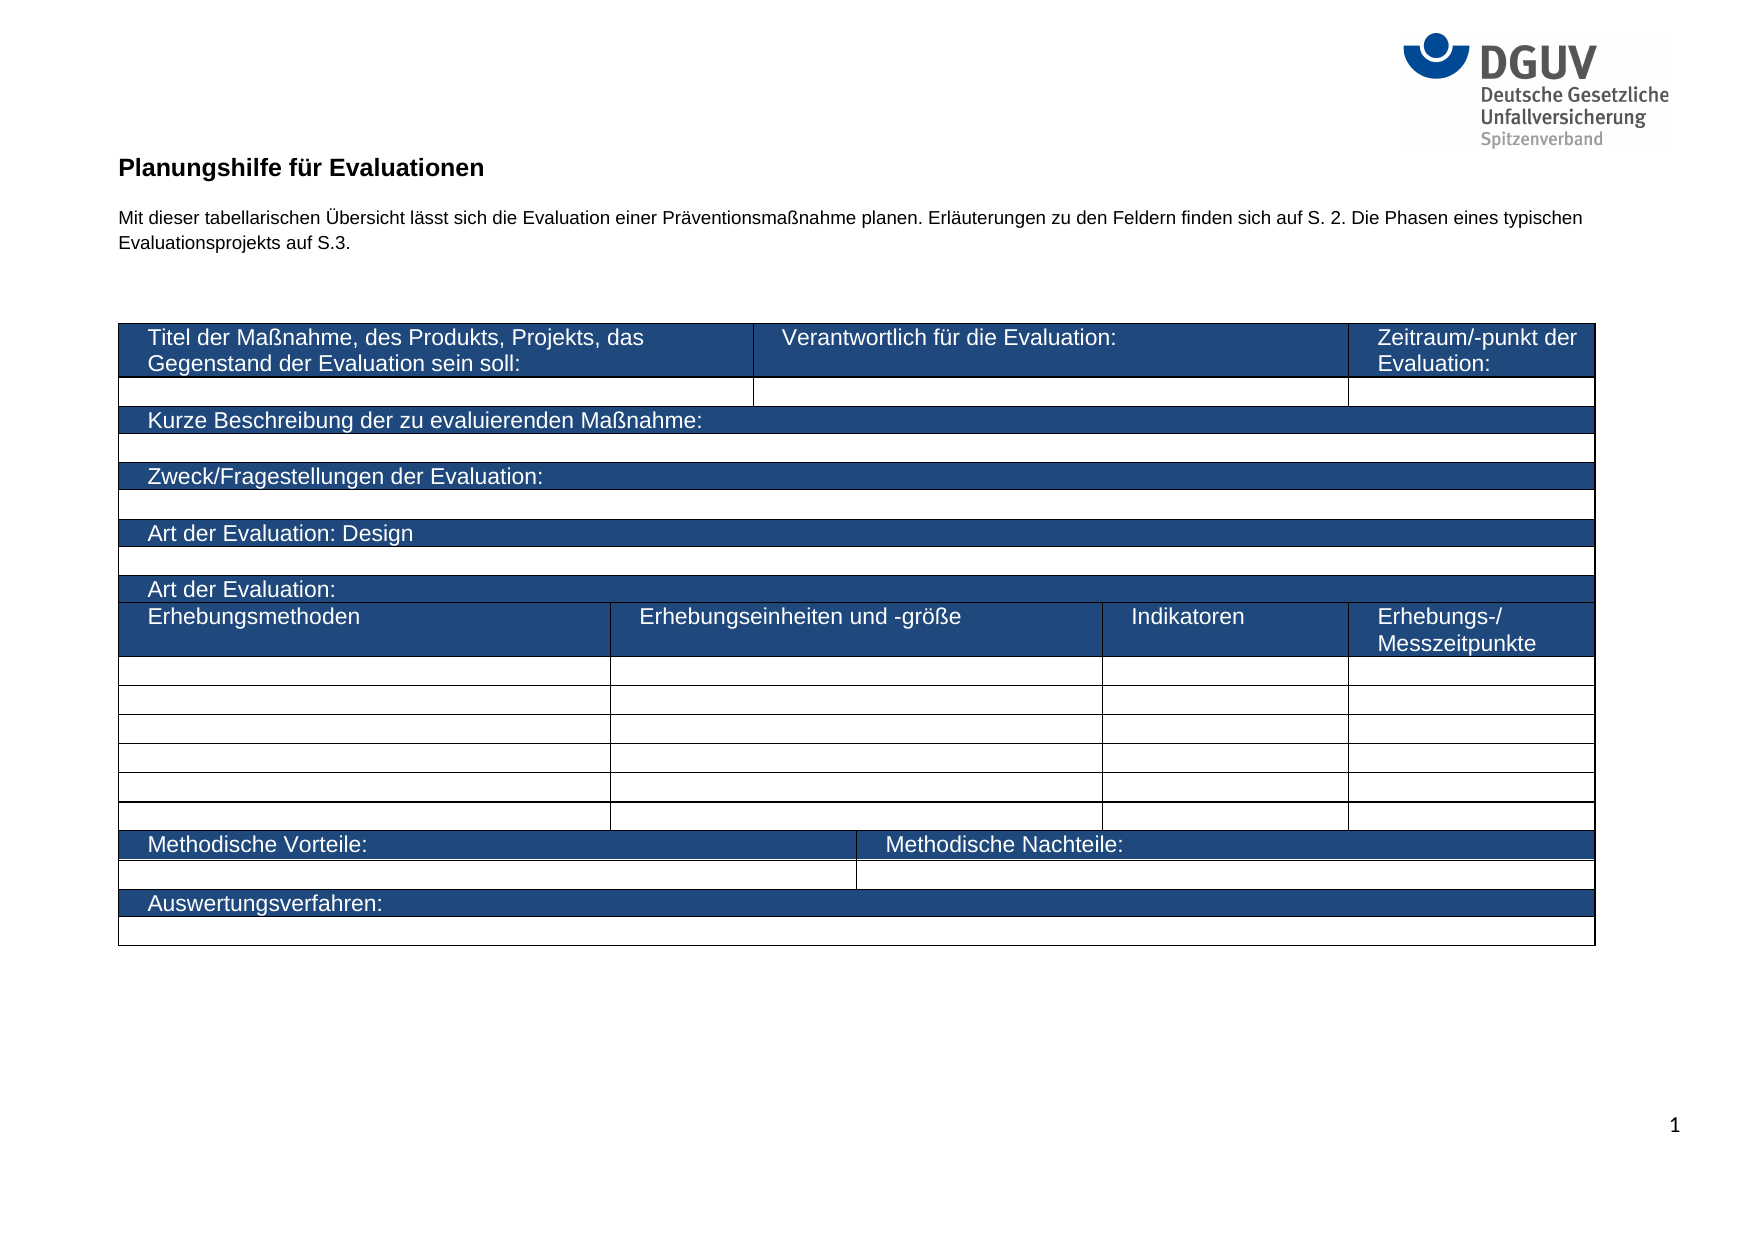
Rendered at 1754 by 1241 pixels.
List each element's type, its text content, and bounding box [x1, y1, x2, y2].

table_cell Indikatoren [1103, 603, 1348, 656]
table_cell Erhebungs-/ Messzeitpunkte [1349, 603, 1594, 656]
text Planungshilfe für Evaluationen [118, 153, 1680, 182]
picture [1403, 33, 1669, 149]
table_header Verantwortlich für die Evaluation: [754, 324, 1348, 376]
table_cell Erhebungsmethoden [119, 603, 610, 656]
text Mit dieser tabellarischen Übersicht lässt sich die Evaluation einer Präventionsmaßnahme planen. Erläuterungen zu den Feldern finden sich auf S. 2. Die Phasen eines typischen Evaluationsprojekts auf S.3. [118, 207, 1680, 253]
table_header Zeitraum/-punkt der Evaluation: [1349, 324, 1594, 376]
table_cell Erhebungseinheiten und -größe [611, 603, 1102, 656]
table_cell Auswertungsverfahren: [119, 890, 1594, 916]
table_cell Art der Evaluation: [119, 576, 1594, 602]
table_cell Kurze Beschreibung der zu evaluierenden Maßnahme: [119, 407, 1594, 433]
table_header Titel der Maßnahme, des Produkts, Projekts, das Gegenstand der Evaluation sein soll: [119, 324, 753, 376]
table_cell Methodische Nachteile: [857, 831, 1594, 859]
table_cell Methodische Vorteile: [119, 831, 856, 859]
table_cell Art der Evaluation: Design [119, 520, 1594, 546]
table_cell Zweck/Fragestellungen der Evaluation: [119, 463, 1594, 489]
